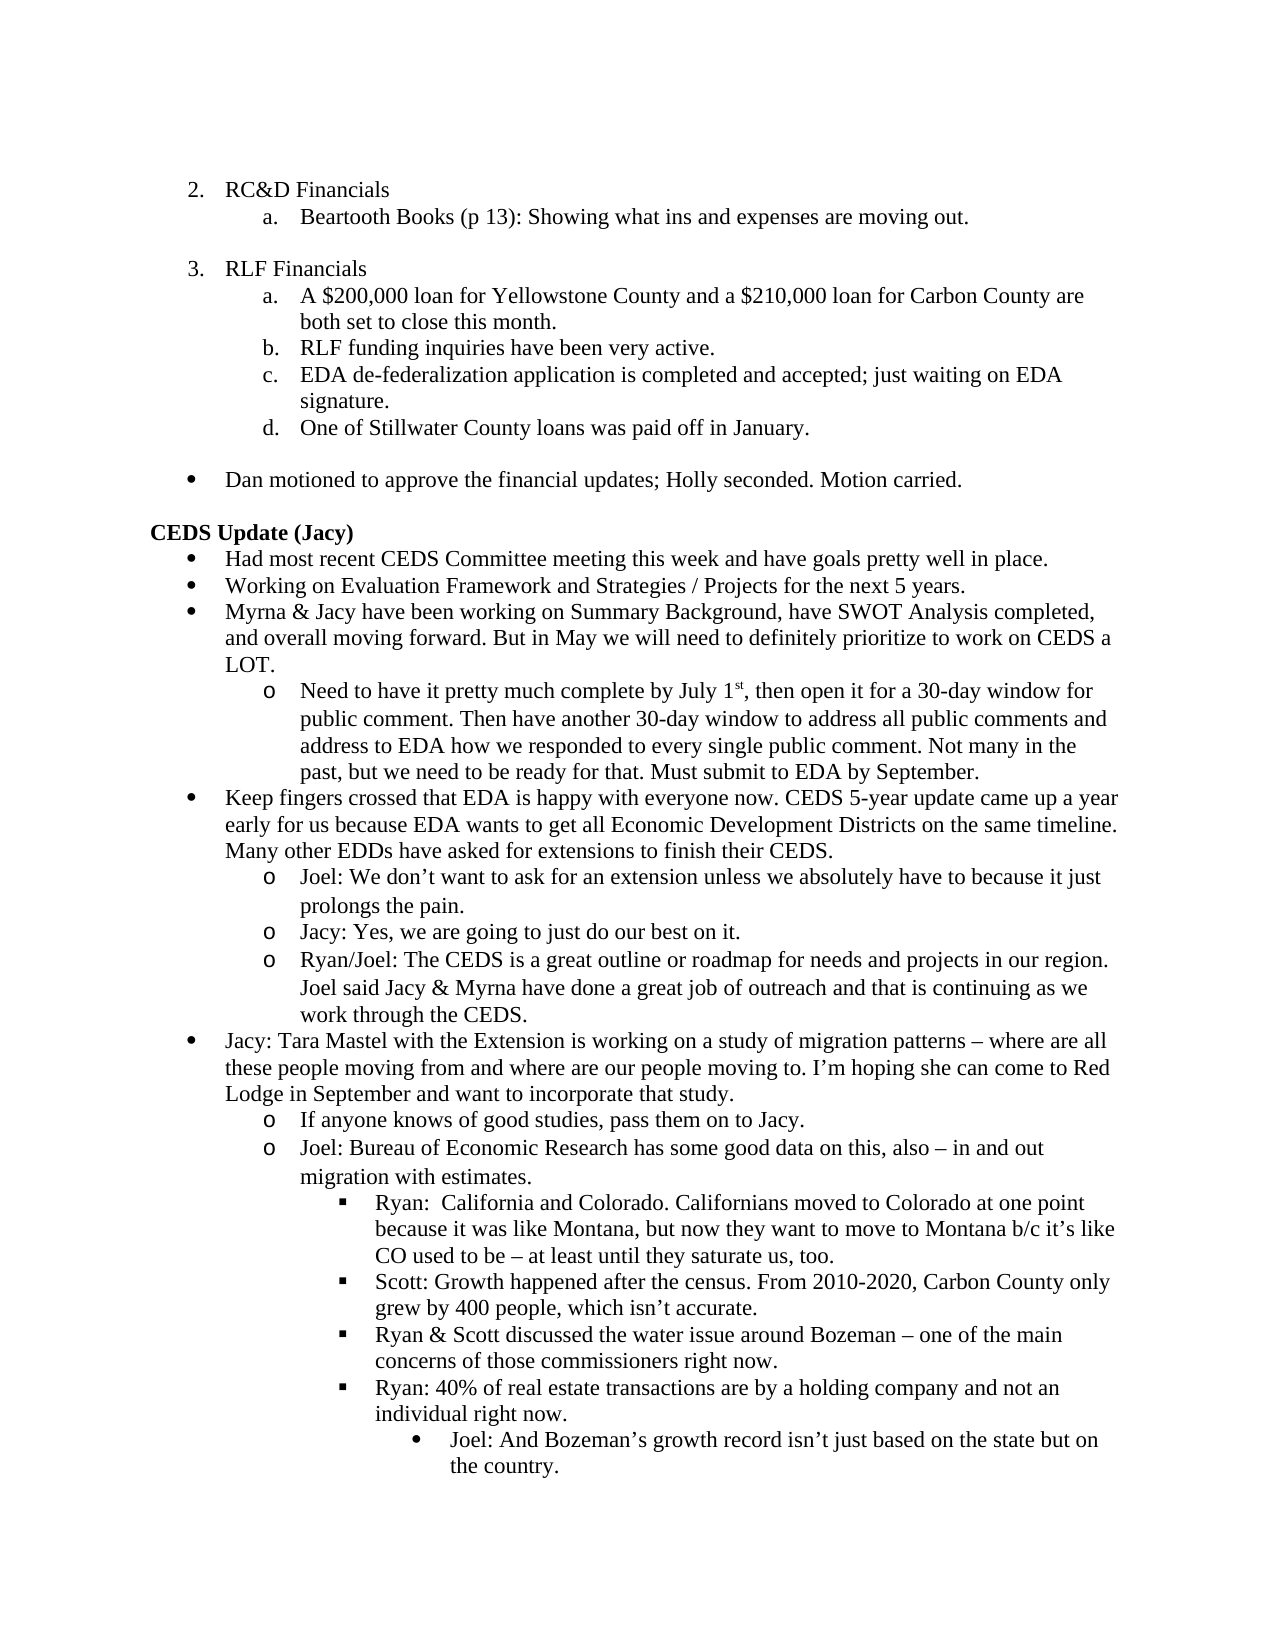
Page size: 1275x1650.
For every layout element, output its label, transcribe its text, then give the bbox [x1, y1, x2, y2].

list RC&D Financials [187, 176, 1125, 203]
list If anyone knows of good studies, pass them on to Jacy. [262, 1106, 1125, 1134]
list Beartooth Books (p 13): Showing what ins and expenses are moving out. [262, 203, 1125, 229]
list EDA de-federalization application is completed and accepted; just waiting on EDA signature. [262, 361, 1125, 413]
list One of Stillwater County loans was paid off in January. [262, 413, 1125, 440]
list Jacy: Yes, we are going to just do our best on it. [262, 918, 1125, 946]
list Keep fingers crossed that EDA is happy with everyone now. CEDS 5-year update came up a year early for us because EDA wants to get all Economic Development Districts on the same timeline. Many other EDDs have asked for extensions to finish their CEDS. [187, 784, 1125, 863]
list RLF Financials [187, 255, 1125, 282]
list Joel: And Bozeman’s growth record isn’t just based on the state but on the country. [412, 1426, 1125, 1479]
list Jacy: Tara Mastel with the Extension is working on a study of migration patterns – where are all these people moving from and where are our people moving to. I’m hoping she can come to Red Lodge in September and want to incorporate that study. [187, 1027, 1125, 1106]
list Had most recent CEDS Committee meeting this week and have goals pretty well in place. [187, 545, 1125, 572]
list Joel: Bureau of Economic Research has some good data on this, also – in and out migration with estimates. [262, 1134, 1125, 1189]
list Ryan: 40% of real estate transactions are by a holding company and not an individual right now. [337, 1373, 1125, 1426]
list Scott: Growth happened after the census. From 2010-2020, Carbon County only grew by 400 people, which isn’t accurate. [337, 1268, 1125, 1321]
list Need to have it pretty much complete by July 1st, then open it for a 30-day window for public comment. Then have another 30-day window to address all public comments and address to EDA how we responded to every single public comment. Not many in the past, but we need to be ready for that. Must submit to EDA by September. [262, 677, 1125, 784]
list Ryan/Joel: The CEDS is a great outline or roadmap for needs and projects in our region. Joel said Jacy & Myrna have done a great job of outreach and that is continuing as we work through the CEDS. [262, 946, 1125, 1027]
list A $200,000 loan for Yellowstone County and a $210,000 loan for Carbon County are both set to close this month. [262, 282, 1125, 334]
list Dan motioned to approve the financial updates; Holly seconded. Motion carried. [187, 466, 1125, 493]
list Myrna & Jacy have been working on Summary Background, have SWOT Analysis completed, and overall moving forward. But in May we will need to definitely prioritize to work on CEDS a LOT. [187, 598, 1125, 677]
list Working on Evaluation Framework and Strategies / Projects for the next 5 years. [187, 572, 1125, 598]
text CEDS Update (Jacy) [150, 519, 1125, 545]
list Ryan & Scott discussed the water issue around Bozeman – one of the main concerns of those commissioners right now. [337, 1321, 1125, 1373]
list RLF funding inquiries have been very active. [262, 334, 1125, 361]
list Joel: We don’t want to ask for an extension unless we absolutely have to because it just prolongs the pain. [262, 863, 1125, 918]
list Ryan: California and Colorado. Californians moved to Colorado at one point because it was like Montana, but now they want to move to Montana b/c it’s like CO used to be – at least until they saturate us, too. [337, 1189, 1125, 1268]
